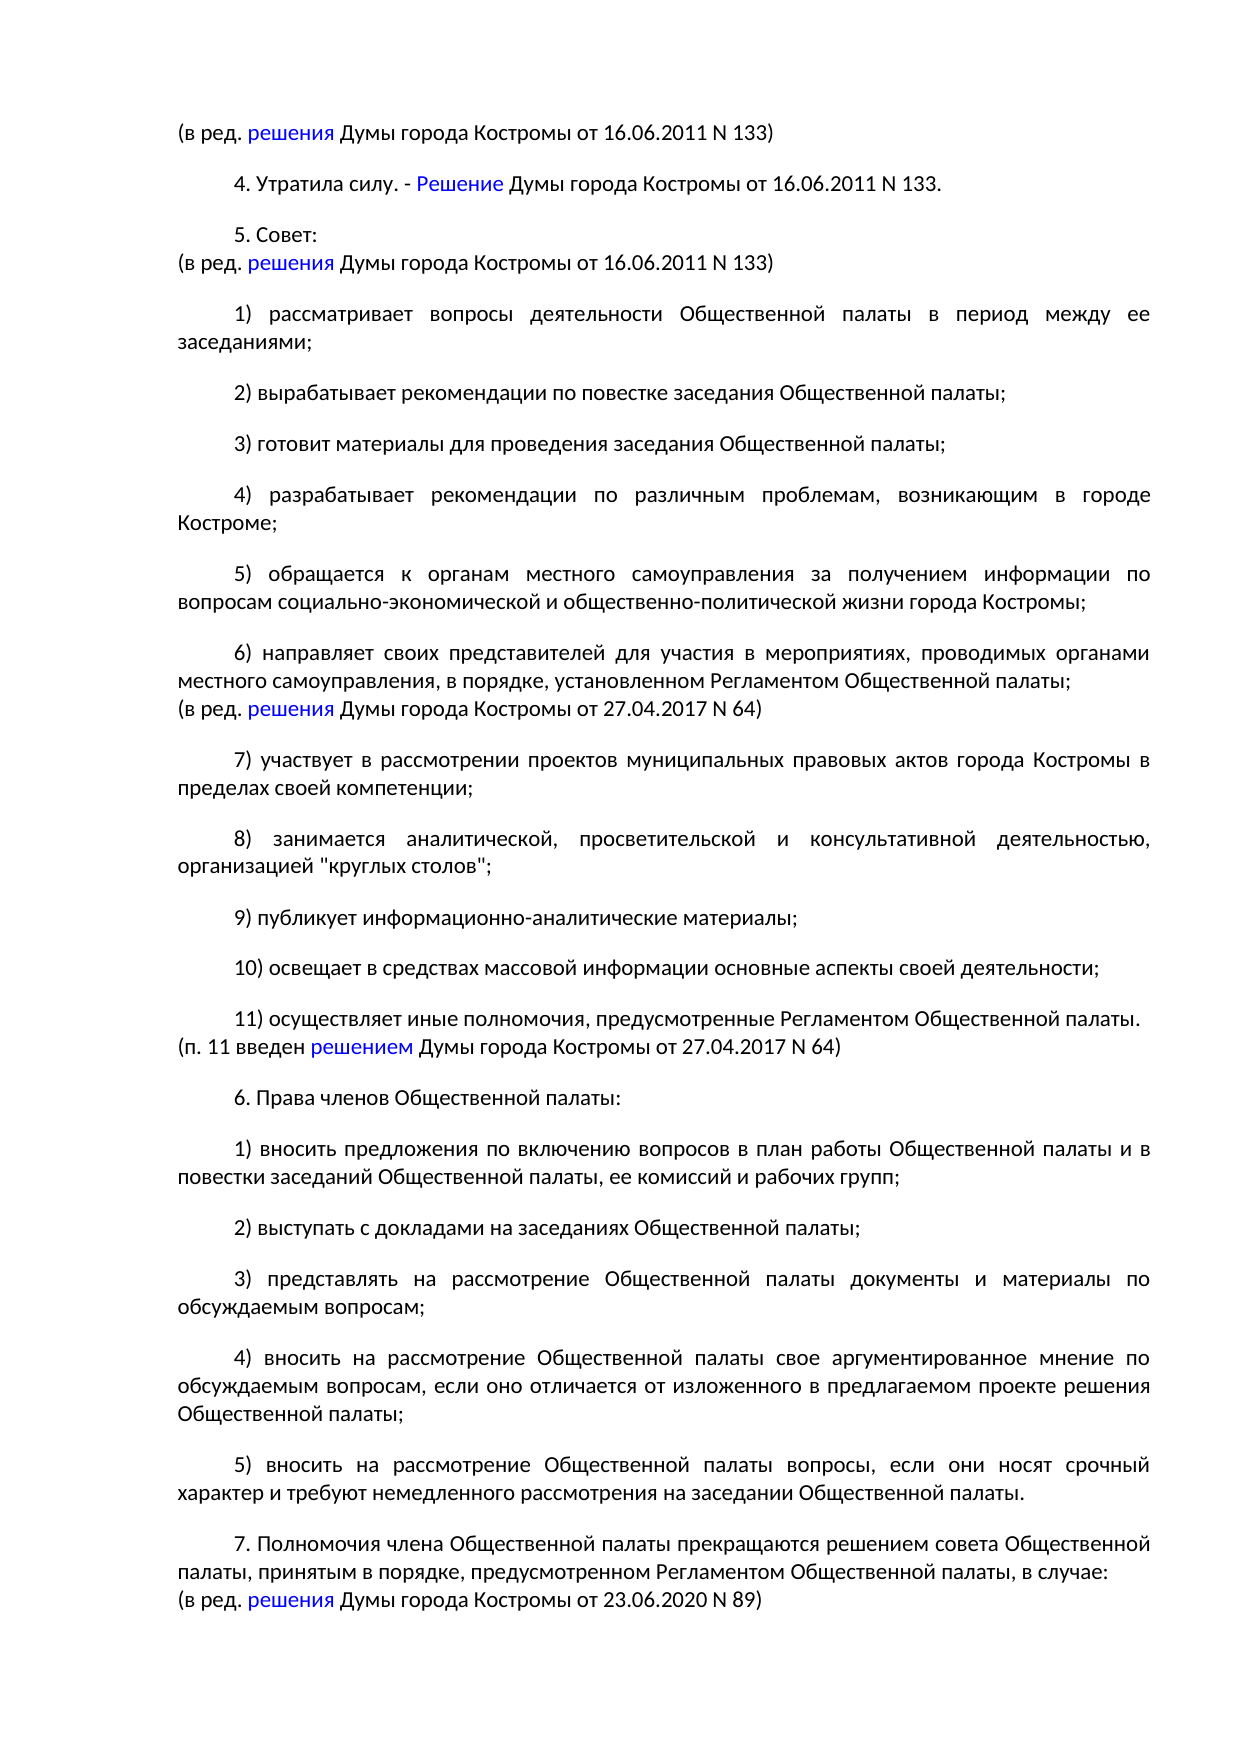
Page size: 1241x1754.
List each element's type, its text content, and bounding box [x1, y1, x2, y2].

text 11) осуществляет иные полномочия, предусмотренные Регламентом Общественной палаты. [177, 1004, 1152, 1032]
text 9) публикует информационно-аналитические материалы; [177, 903, 1152, 931]
text 5. Совет: [177, 220, 1152, 248]
text 4. Утратила силу. - Решение Думы города Костромы от 16.06.2011 N 133. [177, 169, 1152, 197]
text 2) вырабатывает рекомендации по повестке заседания Общественной палаты; [177, 378, 1152, 406]
text 2) выступать с докладами на заседаниях Общественной палаты; [177, 1213, 1152, 1241]
text (в ред. решения Думы города Костромы от 16.06.2011 N 133) [177, 118, 1152, 146]
text 1) вносить предложения по включению вопросов в план работы Общественной палаты и в повестки заседаний Общественной палаты, ее комиссий и рабочих групп; [177, 1134, 1152, 1190]
text (в ред. решения Думы города Костромы от 23.06.2020 N 89) [177, 1585, 1152, 1613]
text (в ред. решения Думы города Костромы от 27.04.2017 N 64) [177, 694, 1152, 722]
text 8) занимается аналитической, просветительской и консультативной деятельностью, организацией "круглых столов"; [177, 824, 1152, 880]
text 10) освещает в средствах массовой информации основные аспекты своей деятельности; [177, 953, 1152, 982]
text (в ред. решения Думы города Костромы от 16.06.2011 N 133) [177, 248, 1152, 276]
text 5) вносить на рассмотрение Общественной палаты вопросы, если они носят срочный характер и требуют немедленного рассмотрения на заседании Общественной палаты. [177, 1450, 1152, 1506]
text 5) обращается к органам местного самоуправления за получением информации по вопросам социально-экономической и общественно-политической жизни города Костромы; [177, 559, 1152, 615]
text 1) рассматривает вопросы деятельности Общественной палаты в период между ее заседаниями; [177, 299, 1152, 355]
text 6) направляет своих представителей для участия в мероприятиях, проводимых органами местного самоуправления, в порядке, установленном Регламентом Общественной палаты; [177, 638, 1152, 694]
text (п. 11 введен решением Думы города Костромы от 27.04.2017 N 64) [177, 1032, 1152, 1061]
text 3) готовит материалы для проведения заседания Общественной палаты; [177, 429, 1152, 457]
text 7) участвует в рассмотрении проектов муниципальных правовых актов города Костромы в пределах своей компетенции; [177, 745, 1152, 801]
text 3) представлять на рассмотрение Общественной палаты документы и материалы по обсуждаемым вопросам; [177, 1264, 1152, 1320]
text 6. Права членов Общественной палаты: [177, 1083, 1152, 1111]
text 4) вносить на рассмотрение Общественной палаты свое аргументированное мнение по обсуждаемым вопросам, если оно отличается от изложенного в предлагаемом проекте решения Общественной палаты; [177, 1343, 1152, 1427]
text 7. Полномочия члена Общественной палаты прекращаются решением совета Общественной палаты, принятым в порядке, предусмотренном Регламентом Общественной палаты, в случае: [177, 1529, 1152, 1585]
text 4) разрабатывает рекомендации по различным проблемам, возникающим в городе Костроме; [177, 480, 1152, 536]
